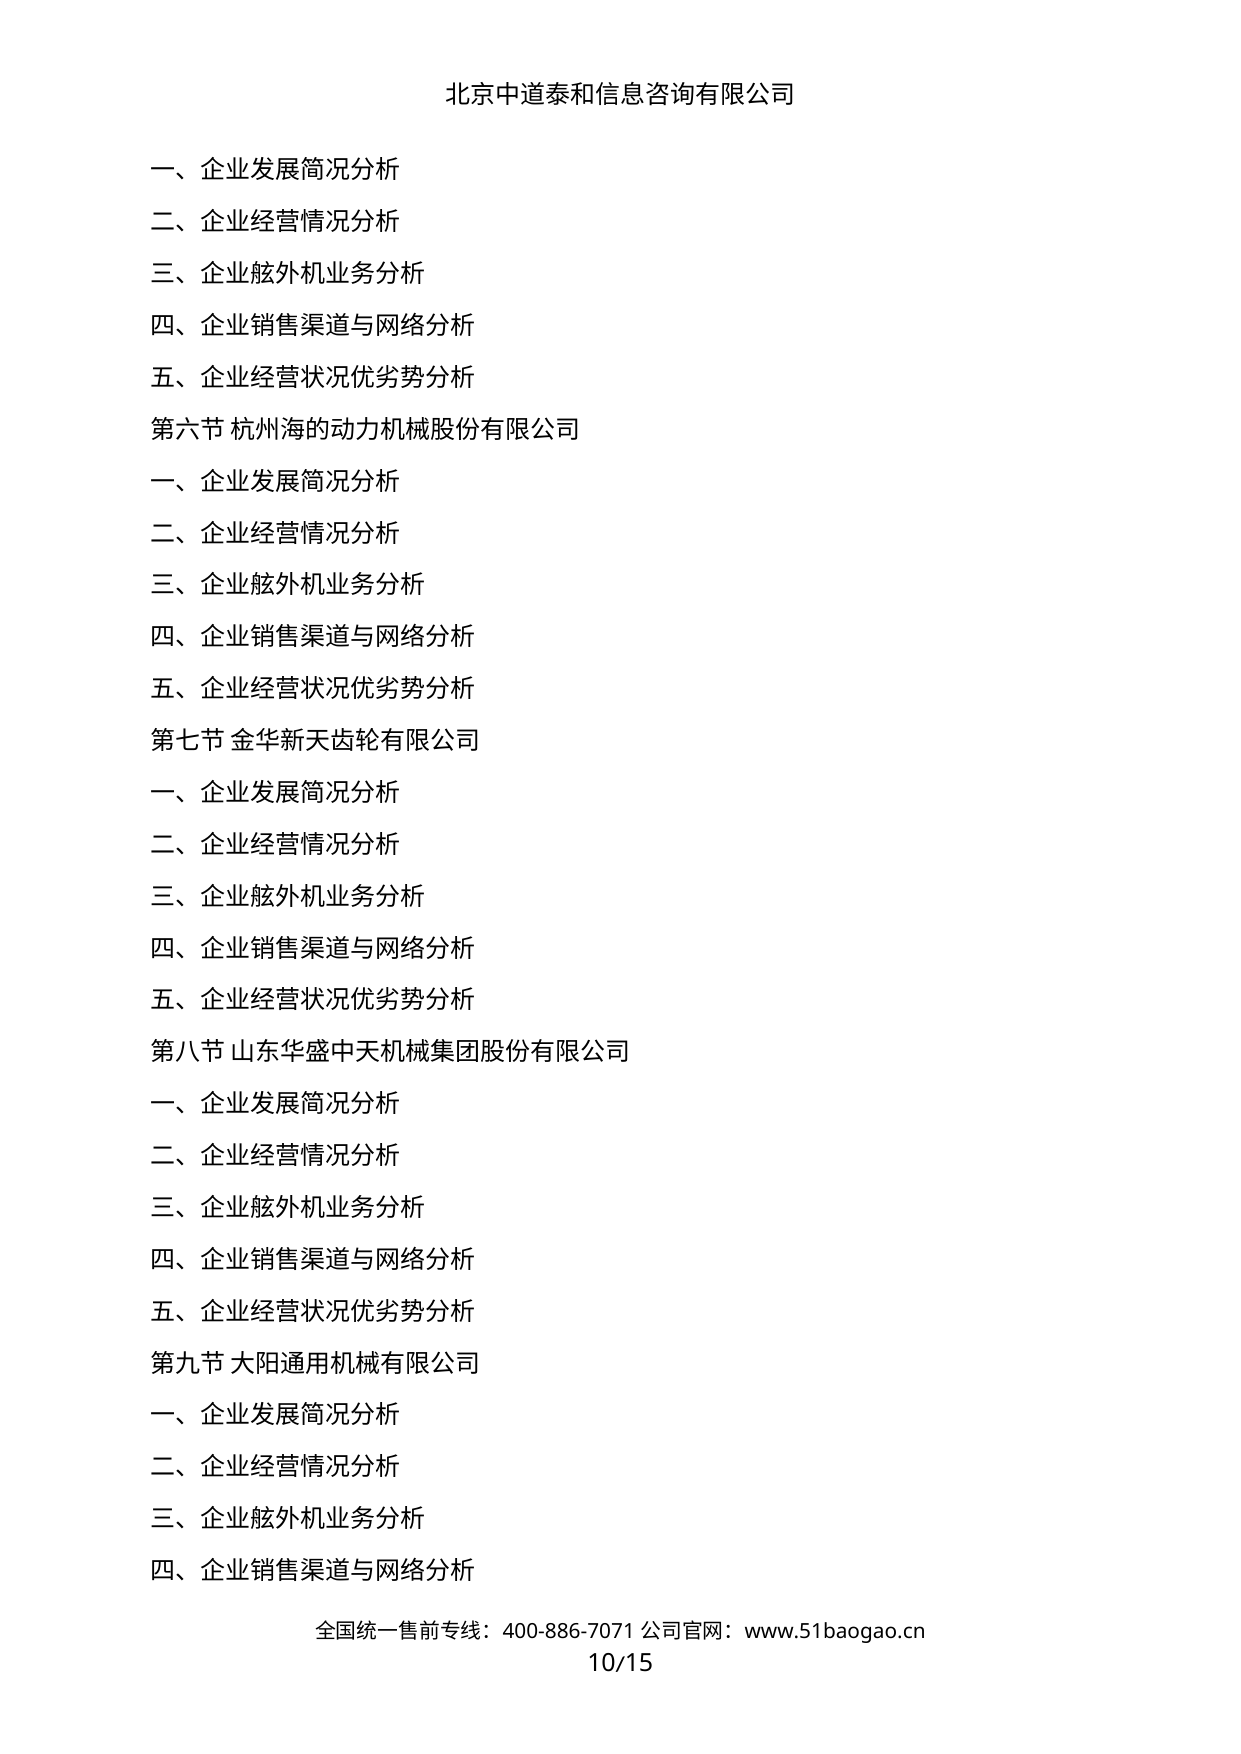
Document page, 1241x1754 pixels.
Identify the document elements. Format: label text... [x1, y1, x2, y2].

text 四、企业销售渠道与网络分析 [150, 1551, 1090, 1587]
text 第八节 山东华盛中天机械集团股份有限公司 [150, 1032, 1090, 1068]
text 五、企业经营状况优劣势分析 [150, 1291, 1090, 1327]
text 一、企业发展简况分析 [150, 461, 1090, 497]
text 五、企业经营状况优劣势分析 [150, 980, 1090, 1016]
text 四、企业销售渠道与网络分析 [150, 617, 1090, 653]
text 第六节 杭州海的动力机械股份有限公司 [150, 409, 1090, 446]
text 三、企业舷外机业务分析 [150, 565, 1090, 601]
text 一、企业发展简况分析 [150, 150, 1090, 186]
text 三、企业舷外机业务分析 [150, 1499, 1090, 1535]
text 三、企业舷外机业务分析 [150, 254, 1090, 290]
text 二、企业经营情况分析 [150, 513, 1090, 549]
text 五、企业经营状况优劣势分析 [150, 669, 1090, 705]
text 四、企业销售渠道与网络分析 [150, 928, 1090, 964]
text 三、企业舷外机业务分析 [150, 876, 1090, 912]
text 一、企业发展简况分析 [150, 772, 1090, 809]
text 二、企业经营情况分析 [150, 824, 1090, 861]
text 二、企业经营情况分析 [150, 202, 1090, 238]
text 二、企业经营情况分析 [150, 1136, 1090, 1172]
text 四、企业销售渠道与网络分析 [150, 306, 1090, 342]
text 第七节 金华新天齿轮有限公司 [150, 721, 1090, 757]
text 一、企业发展简况分析 [150, 1084, 1090, 1120]
text 三、企业舷外机业务分析 [150, 1187, 1090, 1224]
text 一、企业发展简况分析 [150, 1395, 1090, 1431]
text 第九节 大阳通用机械有限公司 [150, 1343, 1090, 1379]
text 五、企业经营状况优劣势分析 [150, 357, 1090, 394]
text 四、企业销售渠道与网络分析 [150, 1239, 1090, 1276]
text 二、企业经营情况分析 [150, 1447, 1090, 1483]
